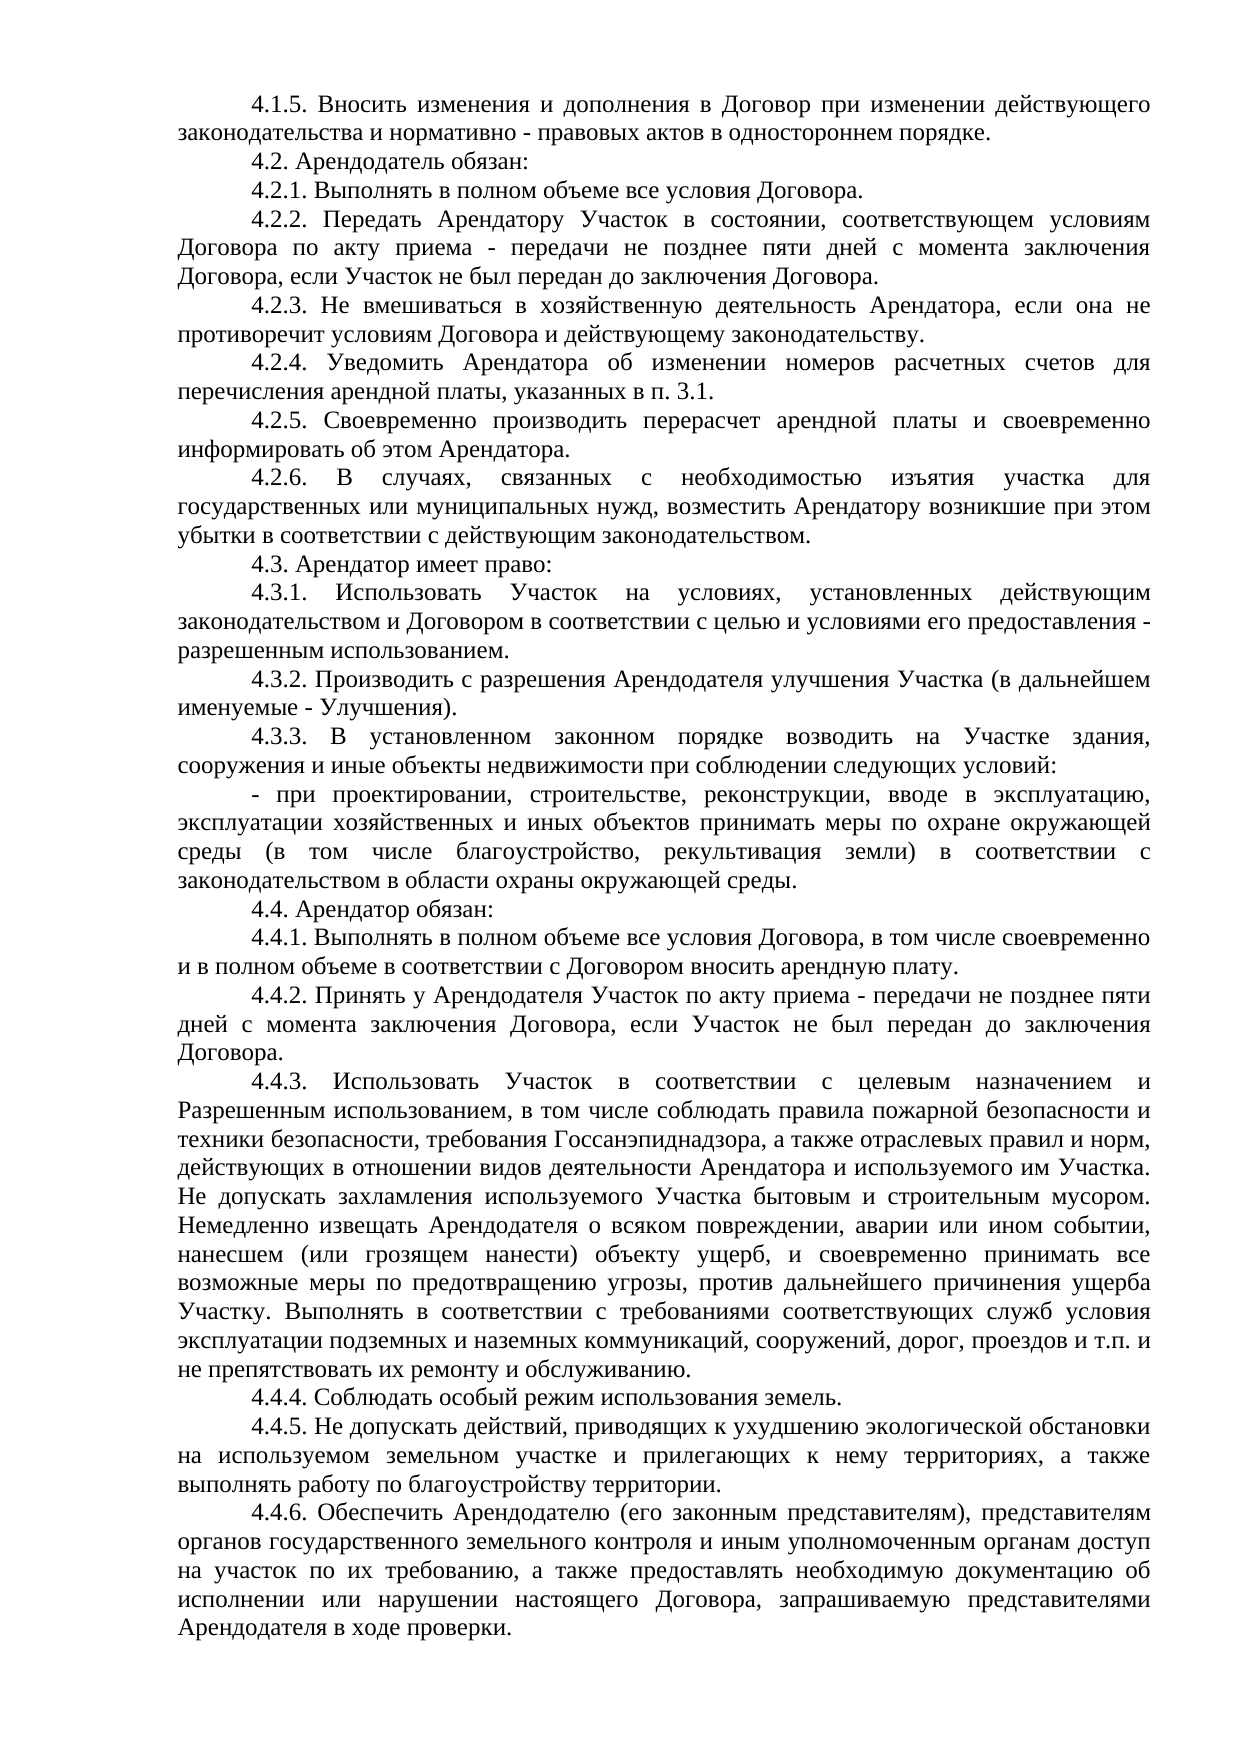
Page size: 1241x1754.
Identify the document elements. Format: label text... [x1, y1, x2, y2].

text 4.3.3. В установленном законном порядке возводить на Участке здания, сооружения и иные объекты недвижимости при соблюдении следующих условий: [177, 721, 1152, 779]
text 4.2.4. Уведомить Арендатора об изменении номеров расчетных счетов для перечисления арендной платы, указанных в п. 3.1. [177, 347, 1152, 405]
text 4.2.3. Не вмешиваться в хозяйственную деятельность Арендатора, если она не противоречит условиям Договора и действующему законодательству. [177, 290, 1152, 347]
text 4.1.5. Вносить изменения и дополнения в Договор при изменении действующего законодательства и нормативно - правовых актов в одностороннем порядке. [177, 89, 1152, 146]
text - при проектировании, строительстве, реконструкции, вводе в эксплуатацию, эксплуатации хозяйственных и иных объектов принимать меры по охране окружающей среды (в том числе благоустройство, рекультивация земли) в соответствии с законодательством в области охраны окружающей среды. [177, 779, 1152, 894]
text 4.2.6. В случаях, связанных с необходимостью изъятия участка для государственных или муниципальных нужд, возместить Арендатору возникшие при этом убытки в соответствии с действующим законодательством. [177, 462, 1152, 549]
text 4.2.1. Выполнять в полном объеме все условия Договора. [177, 175, 1152, 204]
text 4.2.5. Своевременно производить перерасчет арендной платы и своевременно информировать об этом Арендатора. [177, 405, 1152, 462]
text 4.3.2. Производить с разрешения Арендодателя улучшения Участка (в дальнейшем именуемые - Улучшения). [177, 664, 1152, 721]
text 4.3.1. Использовать Участок на условиях, установленных действующим законодательством и Договором в соответствии с целью и условиями его предоставления - разрешенным использованием. [177, 577, 1152, 664]
text 4.4.2. Принять у Арендодателя Участок по акту приема - передачи не позднее пяти дней с момента заключения Договора, если Участок не был передан до заключения Договора. [177, 980, 1152, 1066]
text 4.3. Арендатор имеет право: [177, 549, 1152, 577]
text 4.4.5. Не допускать действий, приводящих к ухудшению экологической обстановки на используемом земельном участке и прилегающих к нему территориях, а также выполнять работу по благоустройству территории. [177, 1411, 1152, 1497]
text 4.4.4. Соблюдать особый режим использования земель. [177, 1382, 1152, 1411]
text 4.2.2. Передать Арендатору Участок в состоянии, соответствующем условиям Договора по акту приема - передачи не позднее пяти дней с момента заключения Договора, если Участок не был передан до заключения Договора. [177, 204, 1152, 290]
text 4.2. Арендодатель обязан: [177, 146, 1152, 175]
text 4.4.1. Выполнять в полном объеме все условия Договора, в том числе своевременно и в полном объеме в соответствии с Договором вносить арендную плату. [177, 922, 1152, 980]
text 4.4. Арендатор обязан: [177, 894, 1152, 922]
text 4.4.3. Использовать Участок в соответствии с целевым назначением и Разрешенным использованием, в том числе соблюдать правила пожарной безопасности и техники безопасности, требования Госсанэпиднадзора, а также отраслевых правил и норм, действующих в отношении видов деятельности Арендатора и используемого им Участка. Не допускать захламления используемого Участка бытовым и строительным мусором. Немедленно извещать Арендодателя о всяком повреждении, аварии или ином событии, нанесшем (или грозящем нанести) объекту ущерб, и своевременно принимать все возможные меры по предотвращению угрозы, против дальнейшего причинения ущерба Участку. Выполнять в соответствии с требованиями соответствующих служб условия эксплуатации подземных и наземных коммуникаций, сооружений, дорог, проездов и т.п. и не препятствовать их ремонту и обслуживанию. [177, 1066, 1152, 1382]
text 4.4.6. Обеспечить Арендодателю (его законным представителям), представителям органов государственного земельного контроля и иным уполномоченным органам доступ на участок по их требованию, а также предоставлять необходимую документацию об исполнении или нарушении настоящего Договора, запрашиваемую представителями Арендодателя в ходе проверки. [177, 1497, 1152, 1641]
